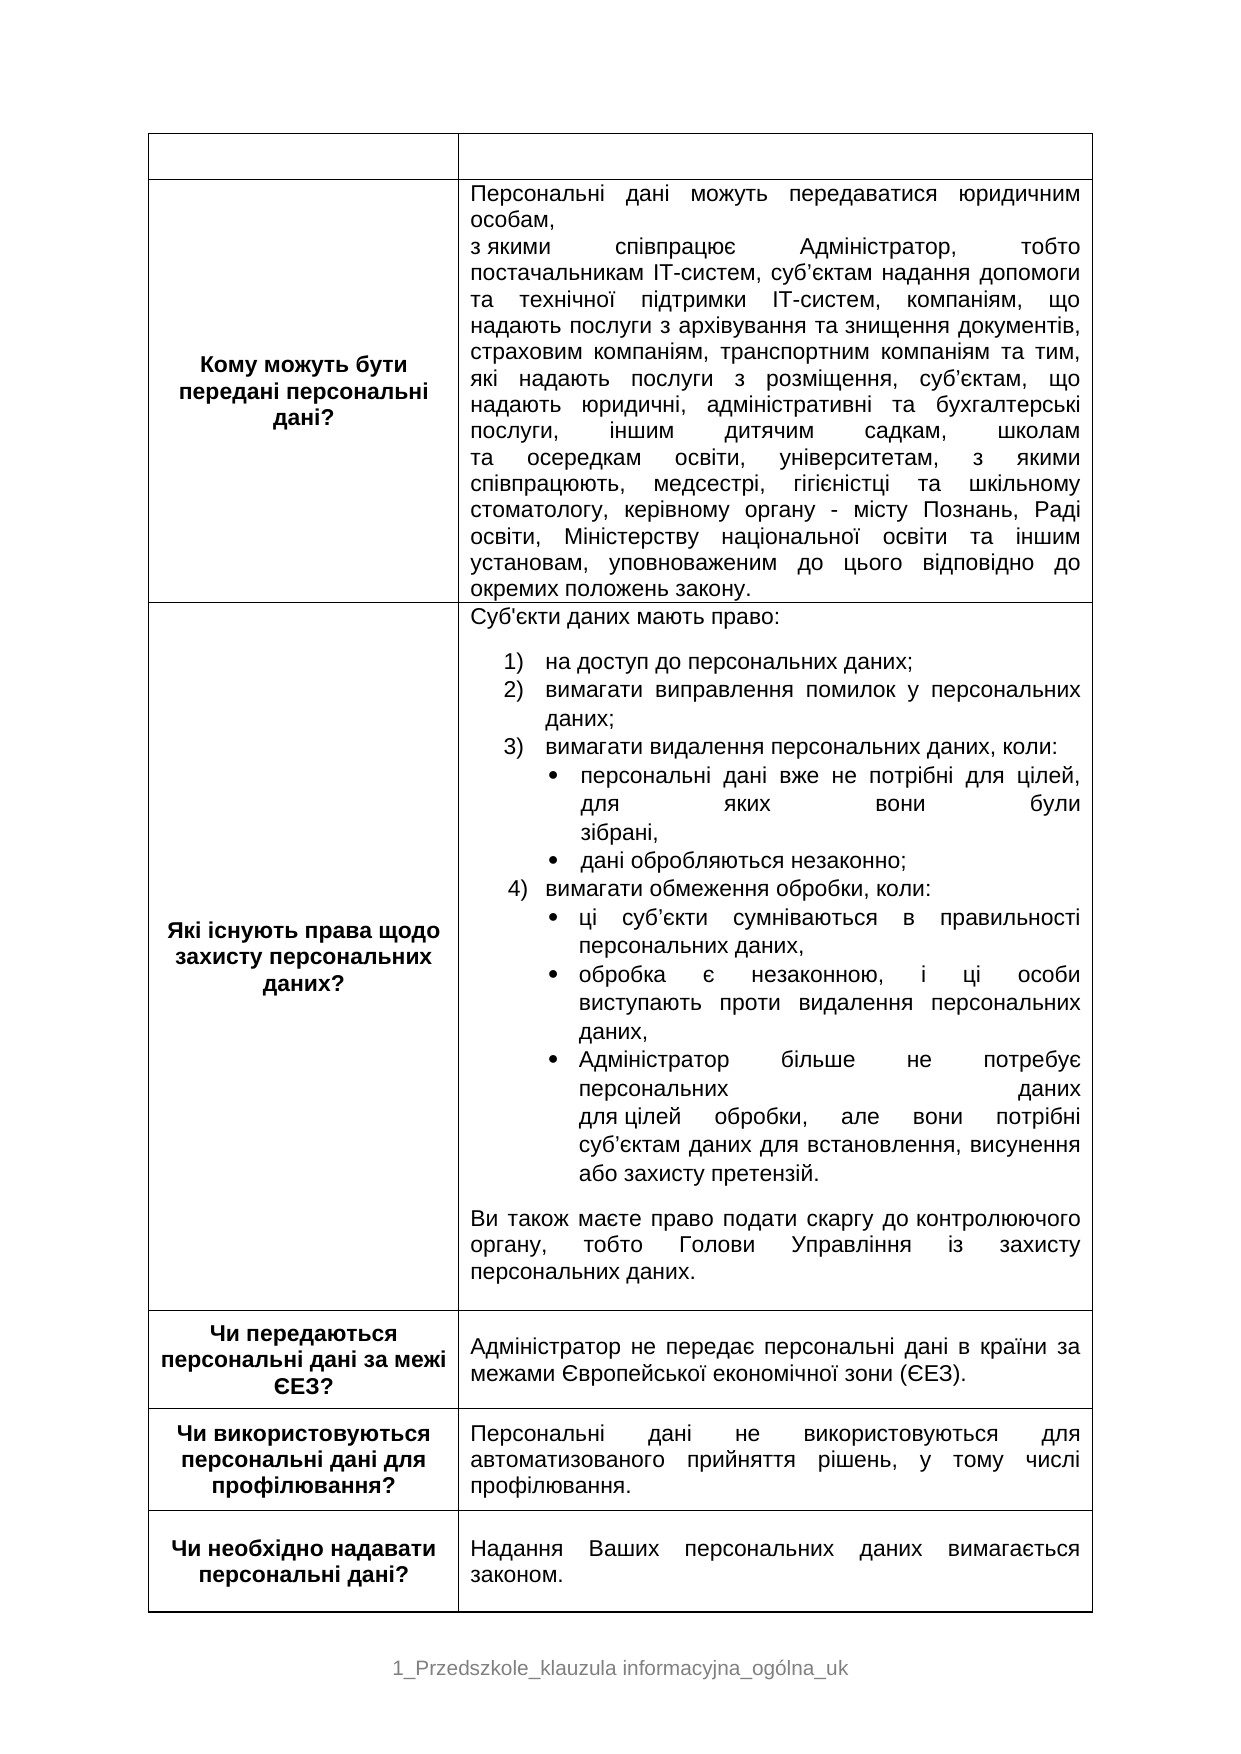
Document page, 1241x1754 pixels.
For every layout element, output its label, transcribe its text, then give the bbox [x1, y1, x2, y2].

table_cell Чи передаються персональні дані за межі ЄЕЗ? [149, 1311, 458, 1408]
table_cell Суб'єкти даних мають право: на доступ до персональних даних; вимагати виправлення помилок у персональних даних; вимагати видалення персональних даних, коли: персональні дані вже не потрібні для цілей, для яких вони були зібрані, дані обробляються незаконно; вимагати обмеження обробки, коли: ці суб’єкти сумніваються в правильності персональних даних, обробка є незаконною, і ці особи виступають проти видалення персональних даних, Адміністратор більше не потребує персональних даних для цілей обробки, але вони потрібні суб’єктам даних для встановлення, висунення або захисту претензій. Ви також маєте право подати скаргу до контролюючого органу, тобто Голови Управління із захисту персональних даних. [459, 603, 1092, 1310]
table_cell Персональні дані можуть передаватися юридичним особам, з якими співпрацює Адміністратор, тобто постачальникам ІТ-систем, суб’єктам надання допомоги та технічної підтримки ІТ-систем, компаніям, що надають послуги з архівування та знищення документів, страховим компаніям, транспортним компаніям та тим, які надають послуги з розміщення, суб’єктам, що надають юридичні, адміністративні та бухгалтерські послуги, іншим дитячим садкам, школам та осередкам освіти, університетам, з якими співпрацюють, медсестрі, гігієністці та шкільному стоматологу, керівному органу - місту Познань, Раді освіти, Міністерству національної освіти та іншим установам, уповноваженим до цього відповідно до окремих положень закону. [459, 180, 1092, 602]
table_cell Персональні дані не використовуються для автоматизованого прийняття рішень, у тому числі профілювання. [459, 1409, 1092, 1509]
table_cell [459, 134, 1092, 179]
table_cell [149, 134, 458, 179]
table_cell Які існують права щодо захисту персональних даних? [149, 603, 458, 1310]
table_cell Чи використовуються персональні дані для профілювання? [149, 1409, 458, 1509]
table_cell Адміністратор не передає персональні дані в країни за межами Європейської економічної зони (ЄЕЗ). [459, 1311, 1092, 1408]
table_cell Надання Ваших персональних даних вимагається законом. [459, 1511, 1092, 1611]
table_cell Чи необхідно надавати персональні дані? [149, 1511, 458, 1611]
table_cell Кому можуть бути передані персональні дані? [149, 180, 458, 602]
